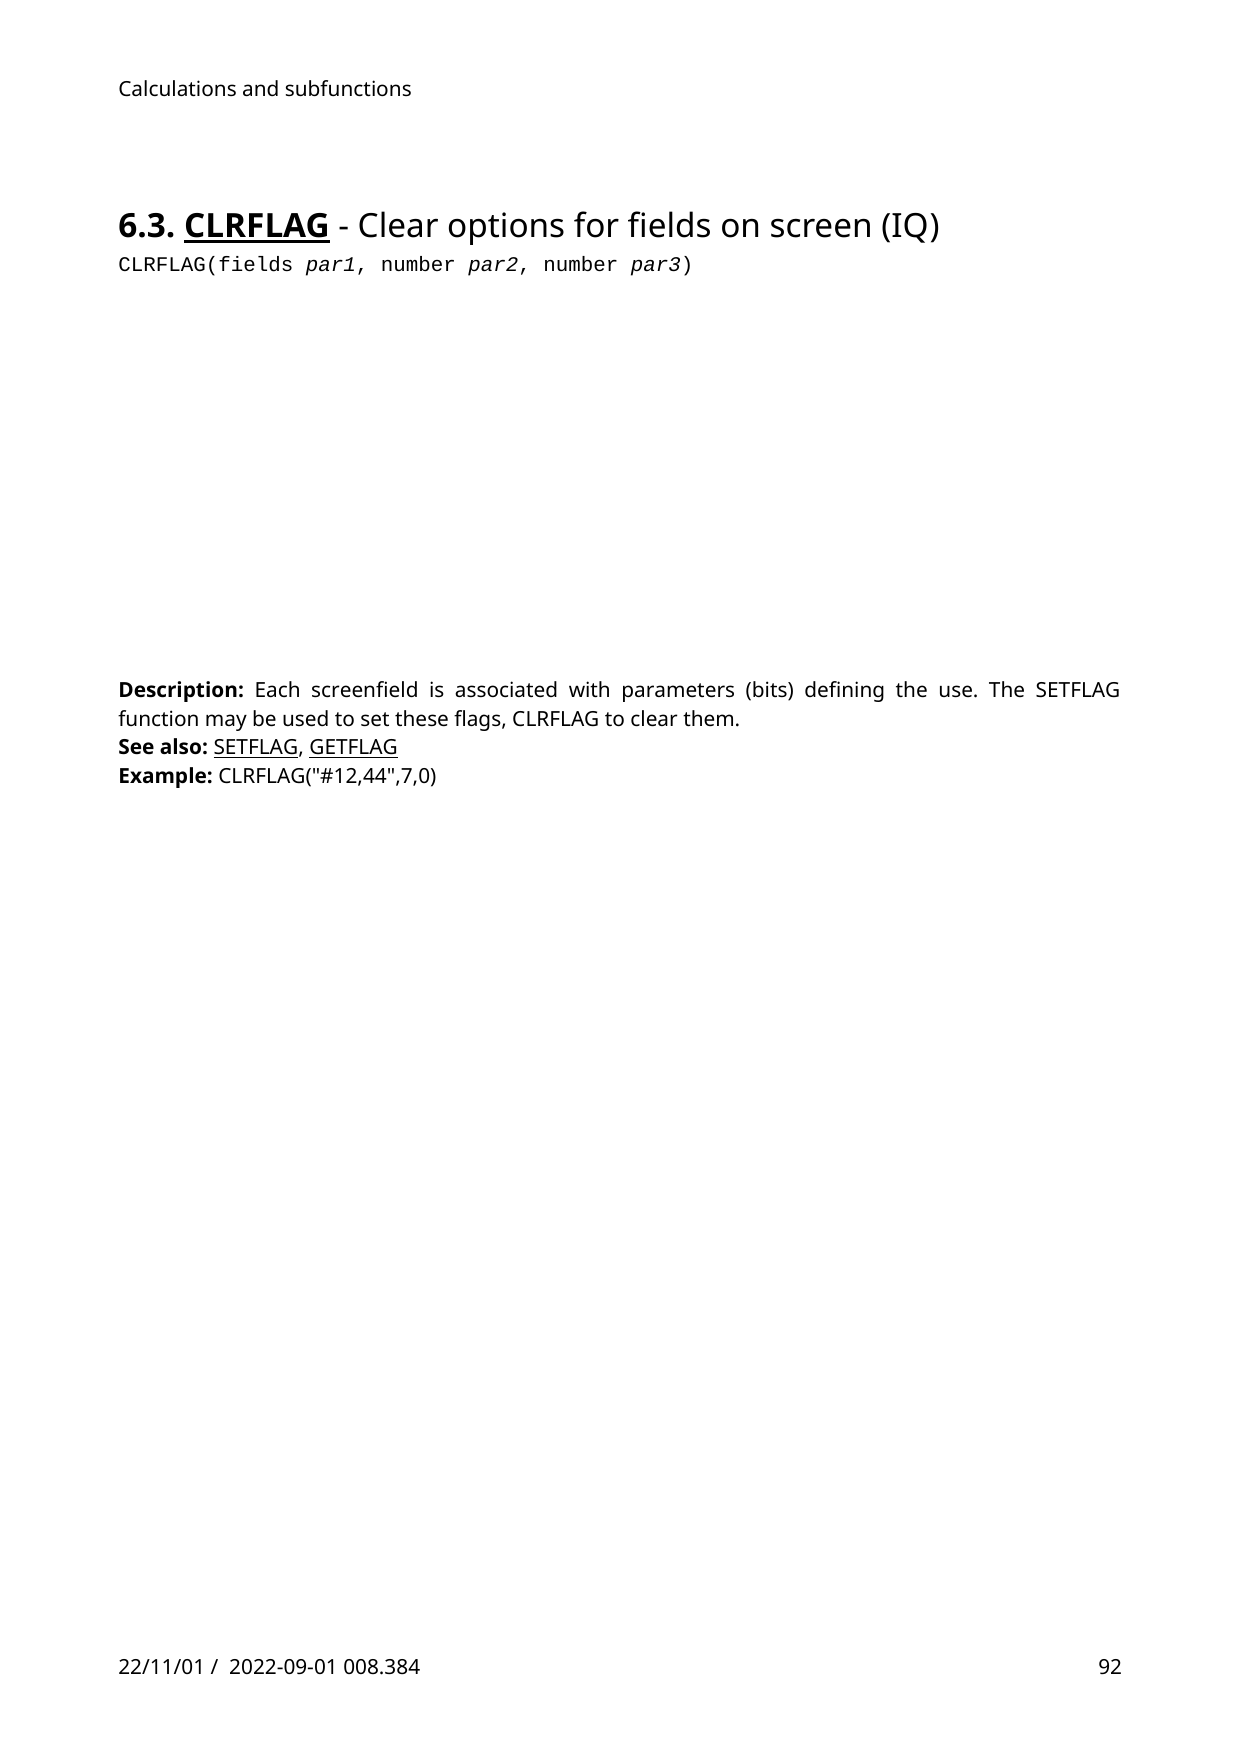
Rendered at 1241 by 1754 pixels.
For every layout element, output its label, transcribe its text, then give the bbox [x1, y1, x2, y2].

text See also: SETFLAG, GETFLAG [118, 732, 1122, 761]
text CLRFLAG(fields par1, number par2, number par3) [118, 254, 1122, 277]
text Example: CLRFLAG("#12,44",7,0) [118, 761, 1122, 789]
text Description: Each screenfield is associated with parameters (bits) defining the use. The SETFLAG function may be used to set these flags, CLRFLAG to clear them. [118, 676, 1122, 732]
subtitle 6.3. CLRFLAG - Clear options for fields on screen (IQ) [118, 202, 1122, 248]
